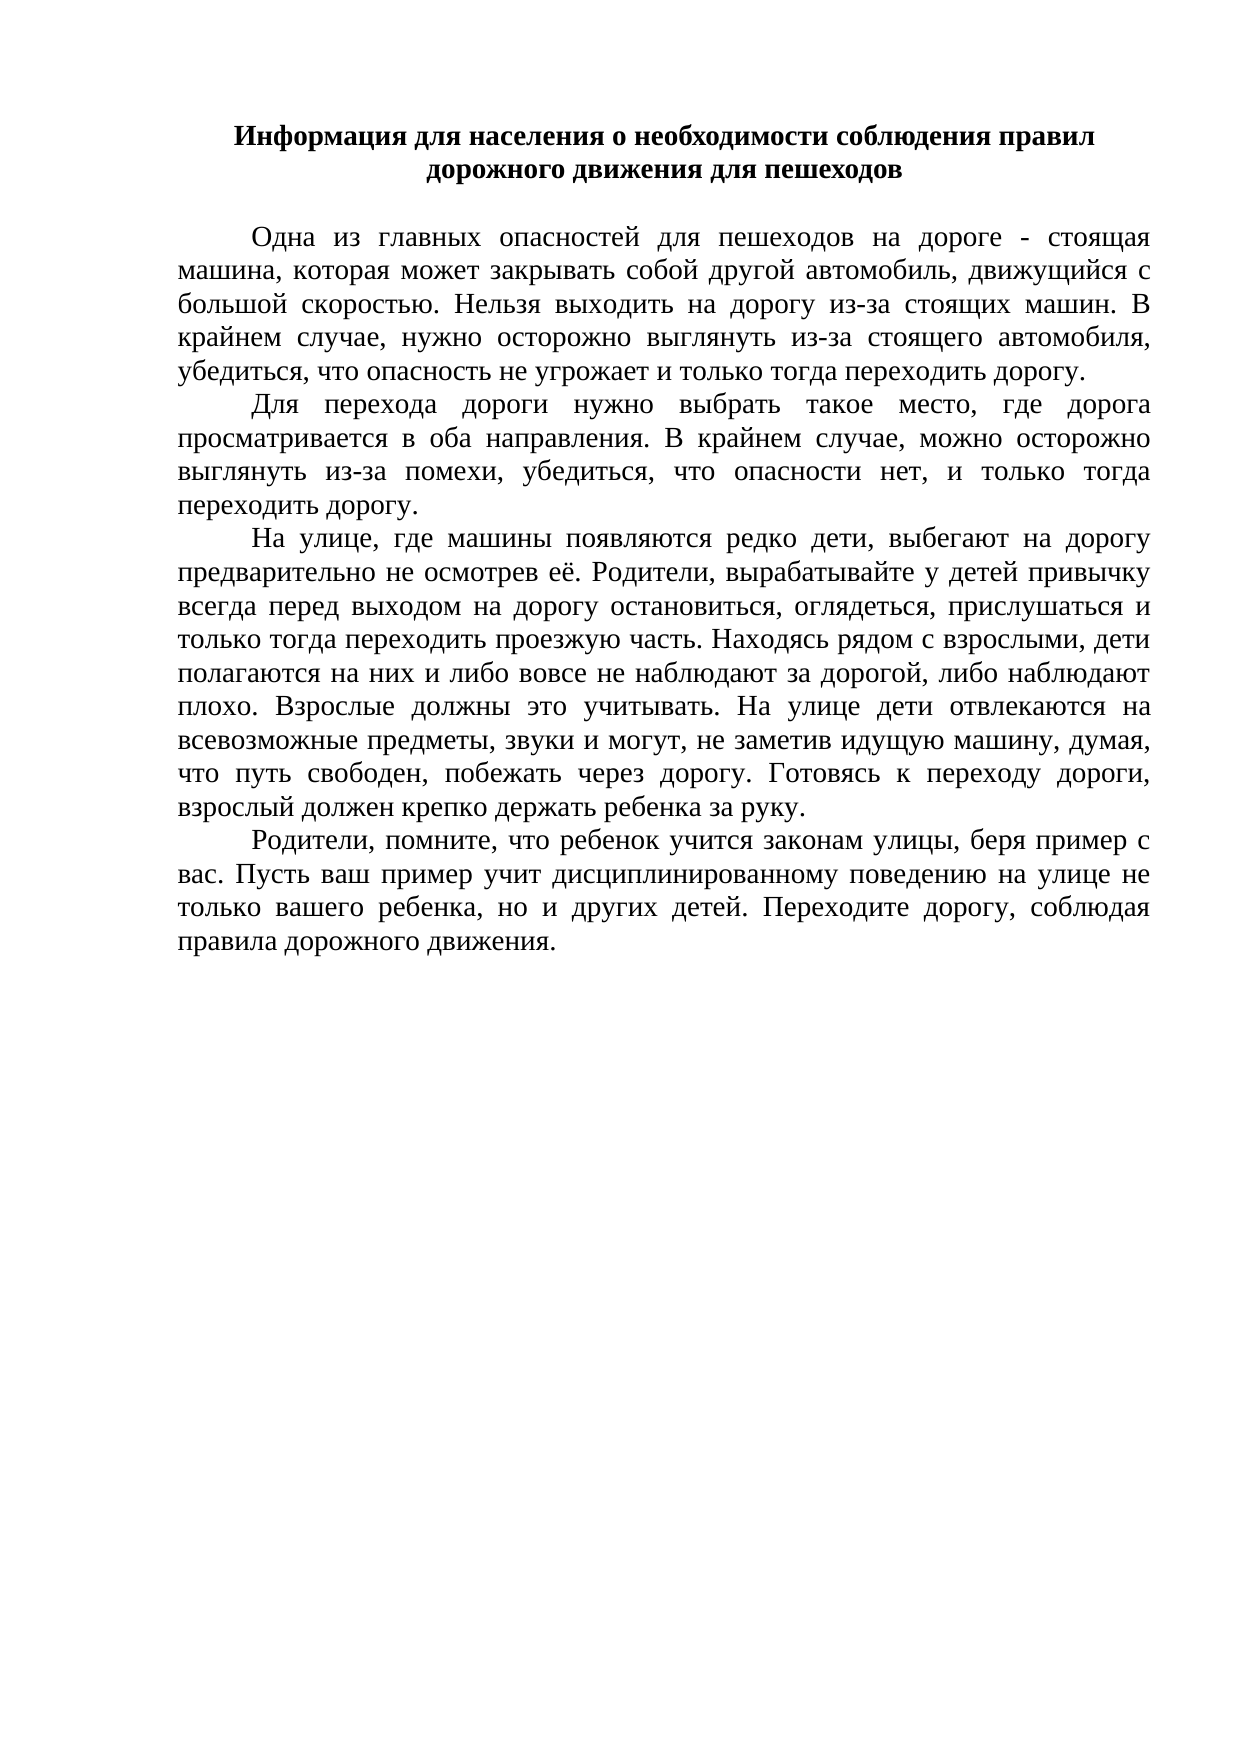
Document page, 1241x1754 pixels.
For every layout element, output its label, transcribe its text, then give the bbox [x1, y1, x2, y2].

text Одна из главных опасностей для пешеходов на дороге - стоящая машина, которая может закрывать собой другой автомобиль, движущийся с большой скоростью. Нельзя выходить на дорогу из-за стоящих машин. В крайнем случае, нужно осторожно выглянуть из-за стоящего автомобиля, убедиться, что опасность не угрожает и только тогда переходить дорогу. [177, 219, 1152, 386]
text Информация для населения о необходимости соблюдения правил дорожного движения для пешеходов [177, 118, 1152, 185]
text Родители, помните, что ребенок учится законам улицы, беря пример с вас. Пусть ваш пример учит дисциплинированному поведению на улице не только вашего ребенка, но и других детей. Переходите дорогу, соблюдая правила дорожного движения. [177, 822, 1152, 957]
text Для перехода дороги нужно выбрать такое место, где дорога просматривается в оба направления. В крайнем случае, можно осторожно выглянуть из-за помехи, убедиться, что опасности нет, и только тогда переходить дорогу. [177, 386, 1152, 521]
text На улице, где машины появляются редко дети, выбегают на дорогу предварительно не осмотрев её. Родители, вырабатывайте у детей привычку всегда перед выходом на дорогу остановиться, оглядеться, прислушаться и только тогда переходить проезжую часть. Находясь рядом с взрослыми, дети полагаются на них и либо вовсе не наблюдают за дорогой, либо наблюдают плохо. Взрослые должны это учитывать. На улице дети отвлекаются на всевозможные предметы, звуки и могут, не заметив идущую машину, думая, что путь свободен, побежать через дорогу. Готовясь к переходу дороги, взрослый должен крепко держать ребенка за руку. [177, 521, 1152, 822]
